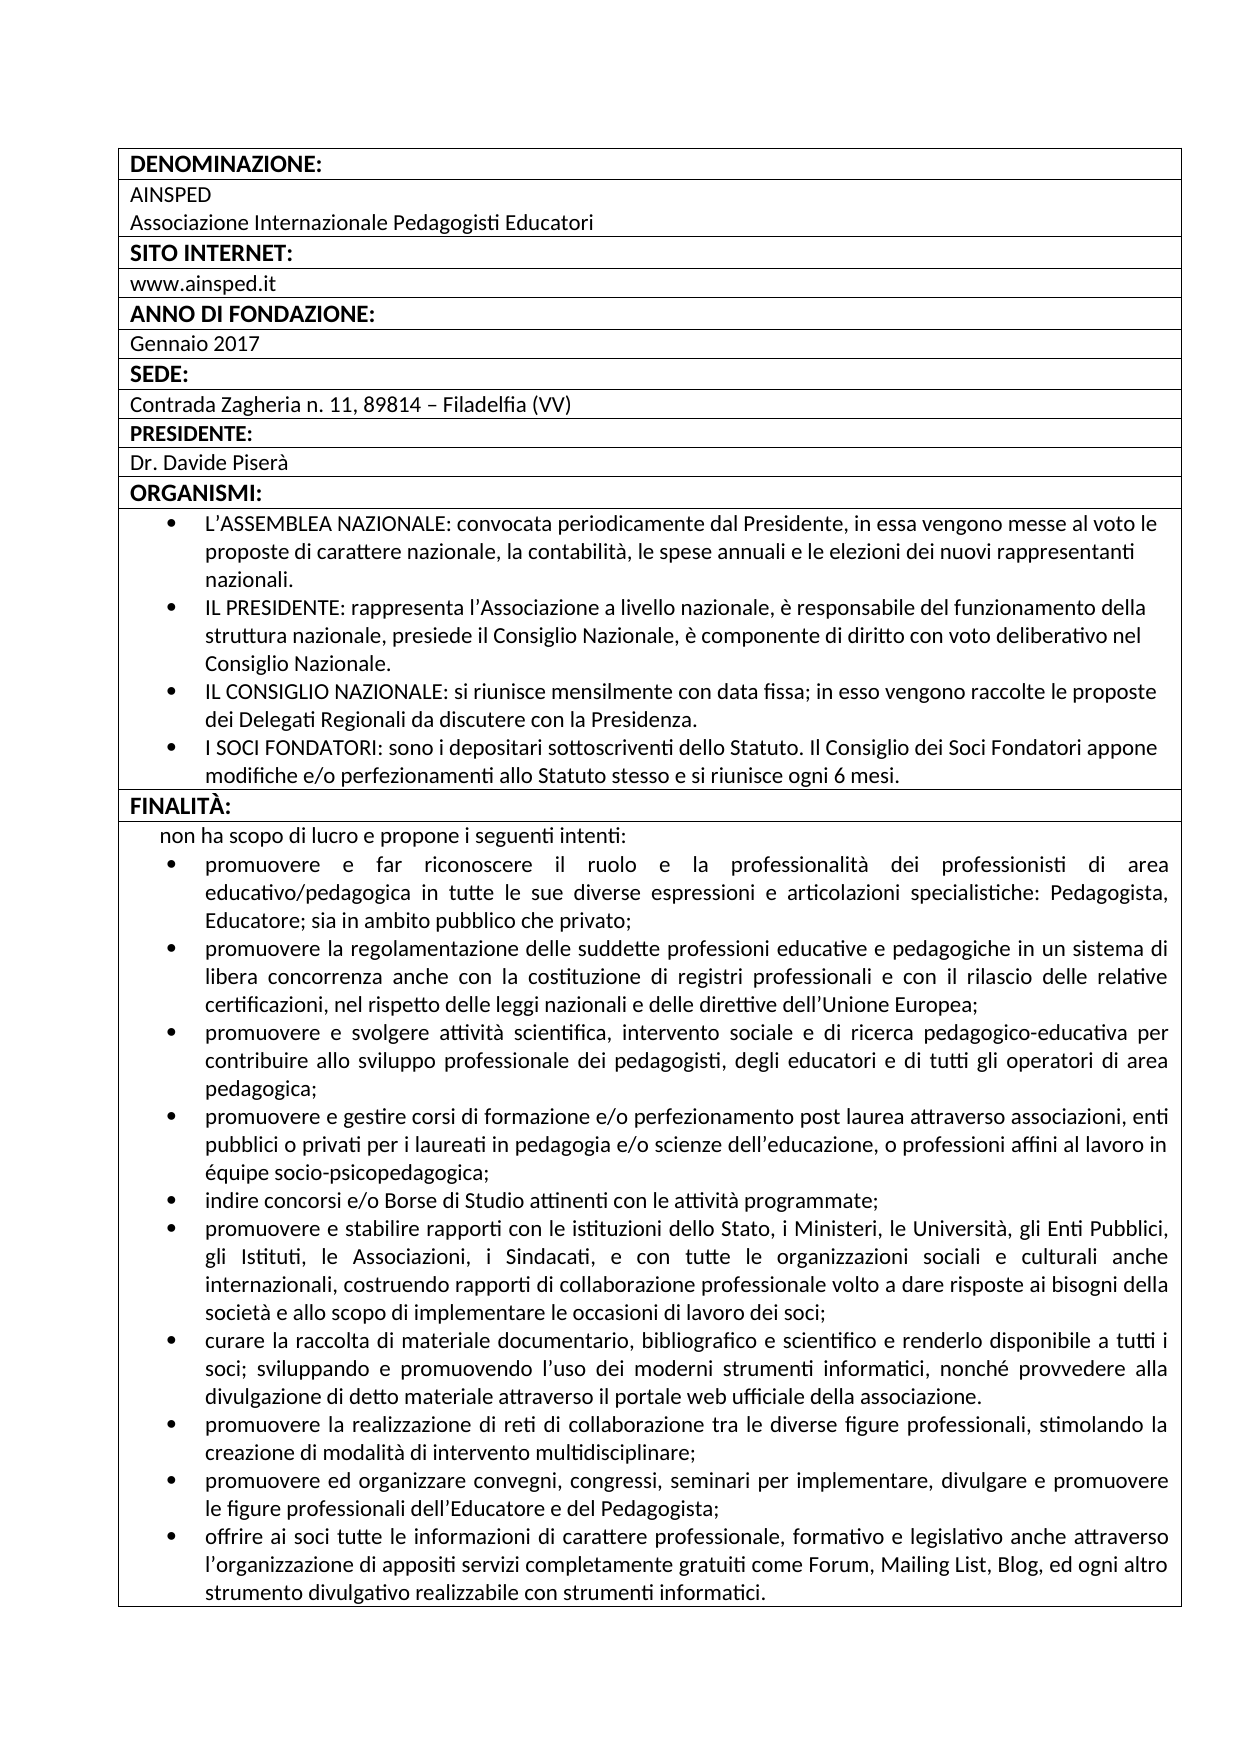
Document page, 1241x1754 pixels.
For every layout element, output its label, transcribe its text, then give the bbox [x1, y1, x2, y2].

table_cell SEDE: [119, 359, 1181, 389]
table_cell L’ASSEMBLEA NAZIONALE: convocata periodicamente dal Presidente, in essa vengono messe al voto le proposte di carattere nazionale, la contabilità, le spese annuali e le elezioni dei nuovi rappresentanti nazionali. IL PRESIDENTE: rappresenta l’Associazione a livello nazionale, è responsabile del funzionamento della struttura nazionale, presiede il Consiglio Nazionale, è componente di diritto con voto deliberativo nel Consiglio Nazionale. IL CONSIGLIO NAZIONALE: si riunisce mensilmente con data fissa; in esso vengono raccolte le proposte dei Delegati Regionali da discutere con la Presidenza. I SOCI FONDATORI: sono i depositari sottoscriventi dello Statuto. Il Consiglio dei Soci Fondatori appone modifiche e/o perfezionamenti allo Statuto stesso e si riunisce ogni 6 mesi. [119, 509, 1181, 789]
table_cell SITO INTERNET: [119, 237, 1181, 268]
table_cell ANNO DI FONDAZIONE: [119, 298, 1181, 328]
table_cell Dr. Davide Piserà [119, 448, 1181, 476]
table_cell non ha scopo di lucro e propone i seguenti intenti: promuovere e far riconoscere il ruolo e la professionalità dei professionisti di area educativo/pedagogica in tutte le sue diverse espressioni e articolazioni specialistiche: Pedagogista, Educatore; sia in ambito pubblico che privato; promuovere la regolamentazione delle suddette professioni educative e pedagogiche in un sistema di libera concorrenza anche con la costituzione di registri professionali e con il rilascio delle relative certificazioni, nel rispetto delle leggi nazionali e delle direttive dell’Unione Europea; promuovere e svolgere attività scientifica, intervento sociale e di ricerca pedagogico-educativa per contribuire allo sviluppo professionale dei pedagogisti, degli educatori e di tutti gli operatori di area pedagogica; promuovere e gestire corsi di formazione e/o perfezionamento post laurea attraverso associazioni, enti pubblici o privati per i laureati in pedagogia e/o scienze dell’educazione, o professioni affini al lavoro in équipe socio-psicopedagogica; indire concorsi e/o Borse di Studio attinenti con le attività programmate; promuovere e stabilire rapporti con le istituzioni dello Stato, i Ministeri, le Università, gli Enti Pubblici, gli Istituti, le Associazioni, i Sindacati, e con tutte le organizzazioni sociali e culturali anche internazionali, costruendo rapporti di collaborazione professionale volto a dare risposte ai bisogni della società e allo scopo di implementare le occasioni di lavoro dei soci; curare la raccolta di materiale documentario, bibliografico e scientifico e renderlo disponibile a tutti i soci; sviluppando e promuovendo l’uso dei moderni strumenti informatici, nonché provvedere alla divulgazione di detto materiale attraverso il portale web ufficiale della associazione. promuovere la realizzazione di reti di collaborazione tra le diverse figure professionali, stimolando la creazione di modalità di intervento multidisciplinare; promuovere ed organizzare convegni, congressi, seminari per implementare, divulgare e promuovere le figure professionali dell’Educatore e del Pedagogista; offrire ai soci tutte le informazioni di carattere professionale, formativo e legislativo anche attraverso l’organizzazione di appositi servizi completamente gratuiti come Forum, Mailing List, Blog, ed ogni altro strumento divulgativo realizzabile con strumenti informatici. [119, 822, 1181, 1606]
table_cell www.ainsped.it [119, 269, 1181, 297]
table_cell AINSPED Associazione Internazionale Pedagogisti Educatori [119, 180, 1181, 236]
table_cell Gennaio 2017 [119, 330, 1181, 357]
table_cell ORGANISMI: [119, 477, 1181, 508]
table_header DENOMINAZIONE: [119, 149, 1181, 179]
table_cell FINALITÀ: [119, 790, 1181, 821]
table_cell Contrada Zagheria n. 11, 89814 – Filadelfia (VV) [119, 390, 1181, 418]
table_cell PRESIDENTE: [119, 419, 1181, 447]
